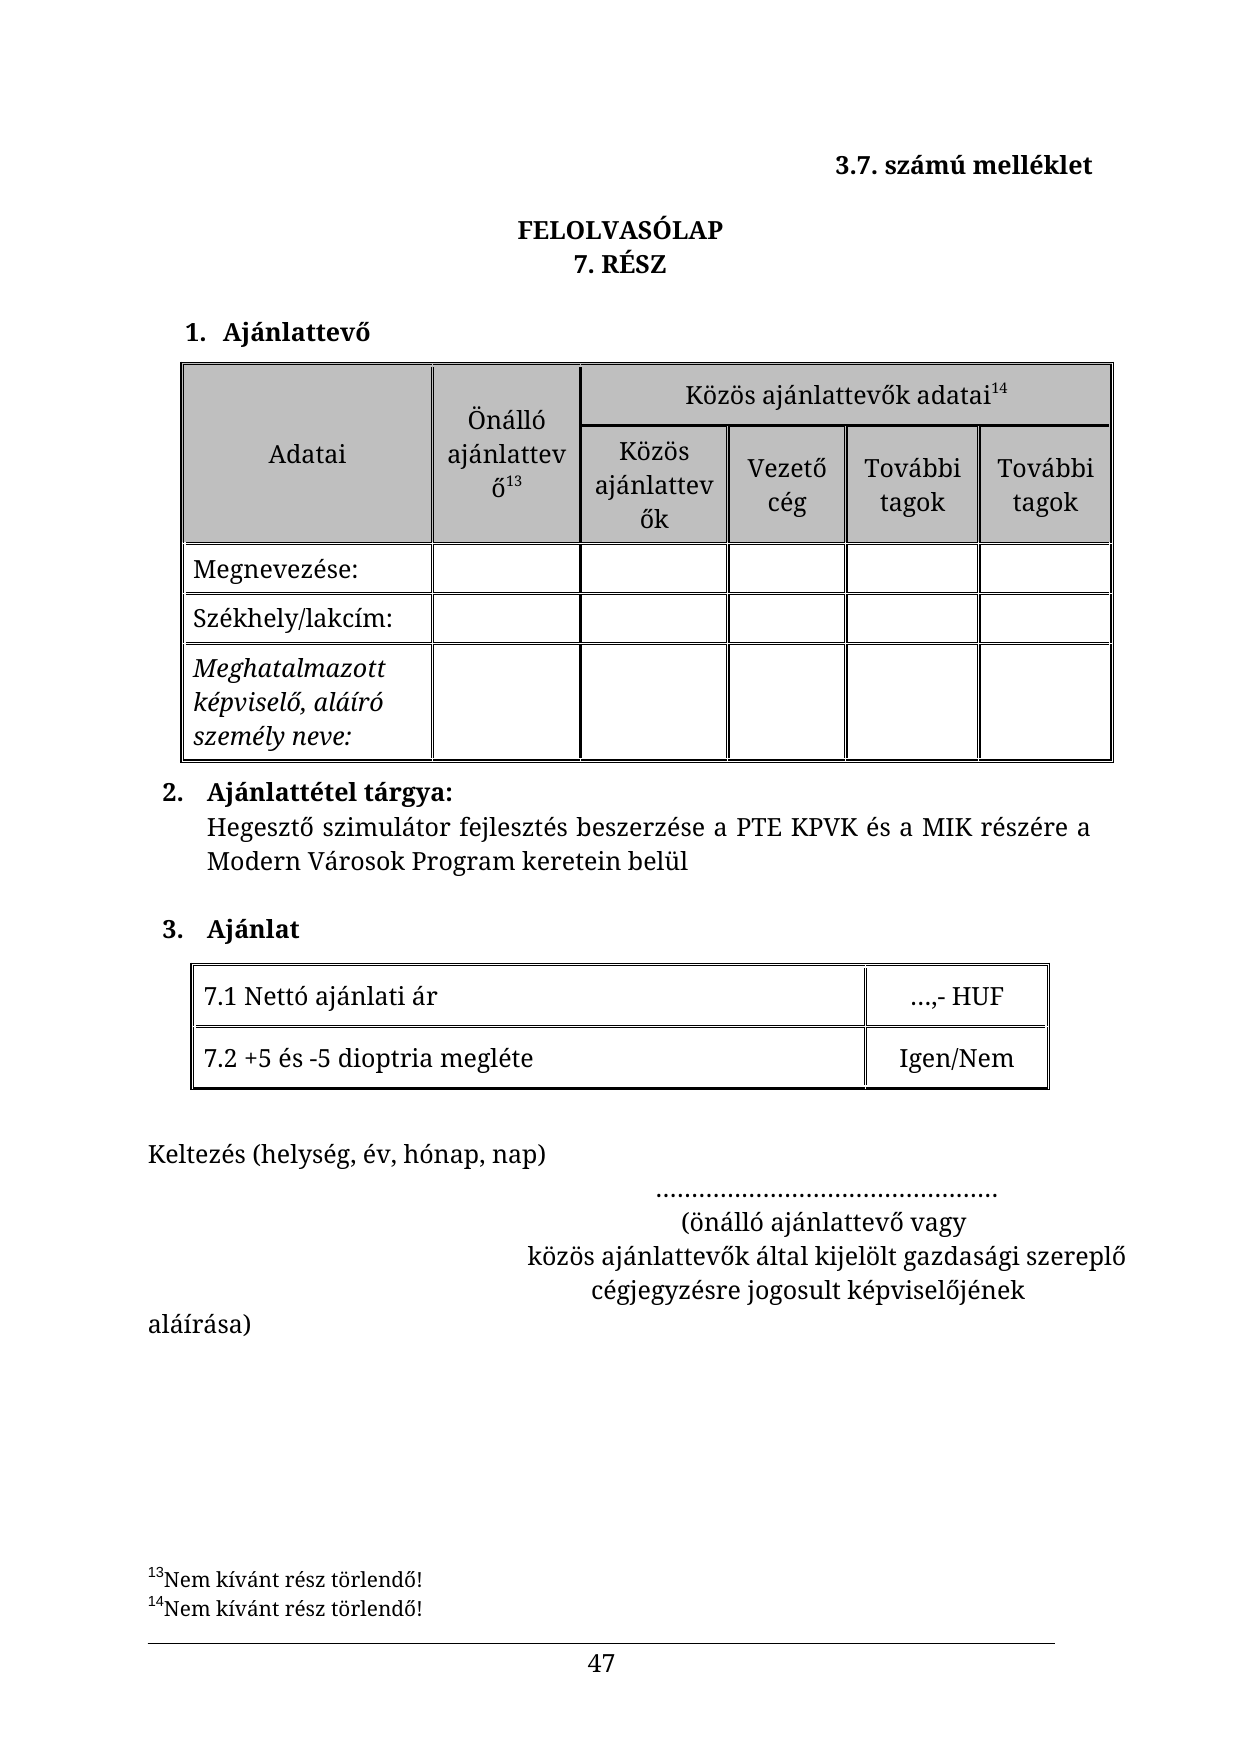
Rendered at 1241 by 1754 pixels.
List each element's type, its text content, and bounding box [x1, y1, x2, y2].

table_cell [848, 545, 977, 592]
table_cell [979, 592, 1112, 641]
table_cell Igen/Nem [866, 1025, 1048, 1087]
table_cell Székhely/lakcím: [182, 592, 433, 641]
table_cell [433, 645, 580, 759]
table_cell [979, 641, 1111, 759]
text (önálló ajánlattevő vagy [148, 1205, 1093, 1239]
text 3. Ajánlat [162, 911, 1093, 945]
table_cell [846, 641, 979, 759]
table_cell [582, 545, 726, 592]
table_cell [730, 595, 844, 641]
text cégjegyzésre jogosult képviselőjének aláírása) [148, 1273, 1093, 1341]
table_cell [582, 595, 726, 641]
text 3.7. számú melléklet [148, 148, 1093, 182]
text Keltezés (helység, év, hónap, nap) [148, 1137, 1093, 1171]
table_cell [434, 595, 579, 641]
list Ajánlattevő [185, 315, 1093, 349]
text közös ajánlattevők által kijelölt gazdasági szereplő [148, 1239, 1093, 1273]
table_header 7.1 Nettó ajánlati ár [194, 966, 866, 1025]
table_cell Vezető cég [730, 427, 844, 542]
table_cell [848, 595, 977, 641]
text 2. Ajánlattétel tárgya: [162, 775, 1093, 809]
table_cell 7.2 +5 és -5 dioptria megléte [192, 1025, 866, 1087]
text Felolvasólap [148, 213, 1093, 247]
table_cell További tagok [981, 424, 1110, 542]
table_cell Közös ajánlattevők [582, 427, 726, 542]
table_header …,- HUF [866, 966, 1047, 1025]
table_header Önálló ajánlattevő [433, 365, 580, 542]
table_header Közös ajánlattevők adatai [580, 365, 1110, 424]
text ………………………………………… [148, 1171, 1093, 1205]
table_cell [728, 641, 846, 759]
text 7. rész [148, 247, 1093, 281]
table_cell Megnevezése: [182, 542, 433, 592]
table_cell [580, 641, 728, 759]
table_cell [434, 545, 579, 592]
text Hegesztő szimulátor fejlesztés beszerzése a PTE KPVK és a MIK részére a Modern Városok Program keretein belül [207, 809, 1093, 877]
table_cell [730, 545, 844, 592]
table_cell Meghatalmazott képviselő, aláíró személy neve: [184, 641, 433, 759]
table_header Adatai [184, 365, 433, 542]
table_cell [979, 542, 1112, 592]
table_cell További tagok [848, 427, 977, 542]
